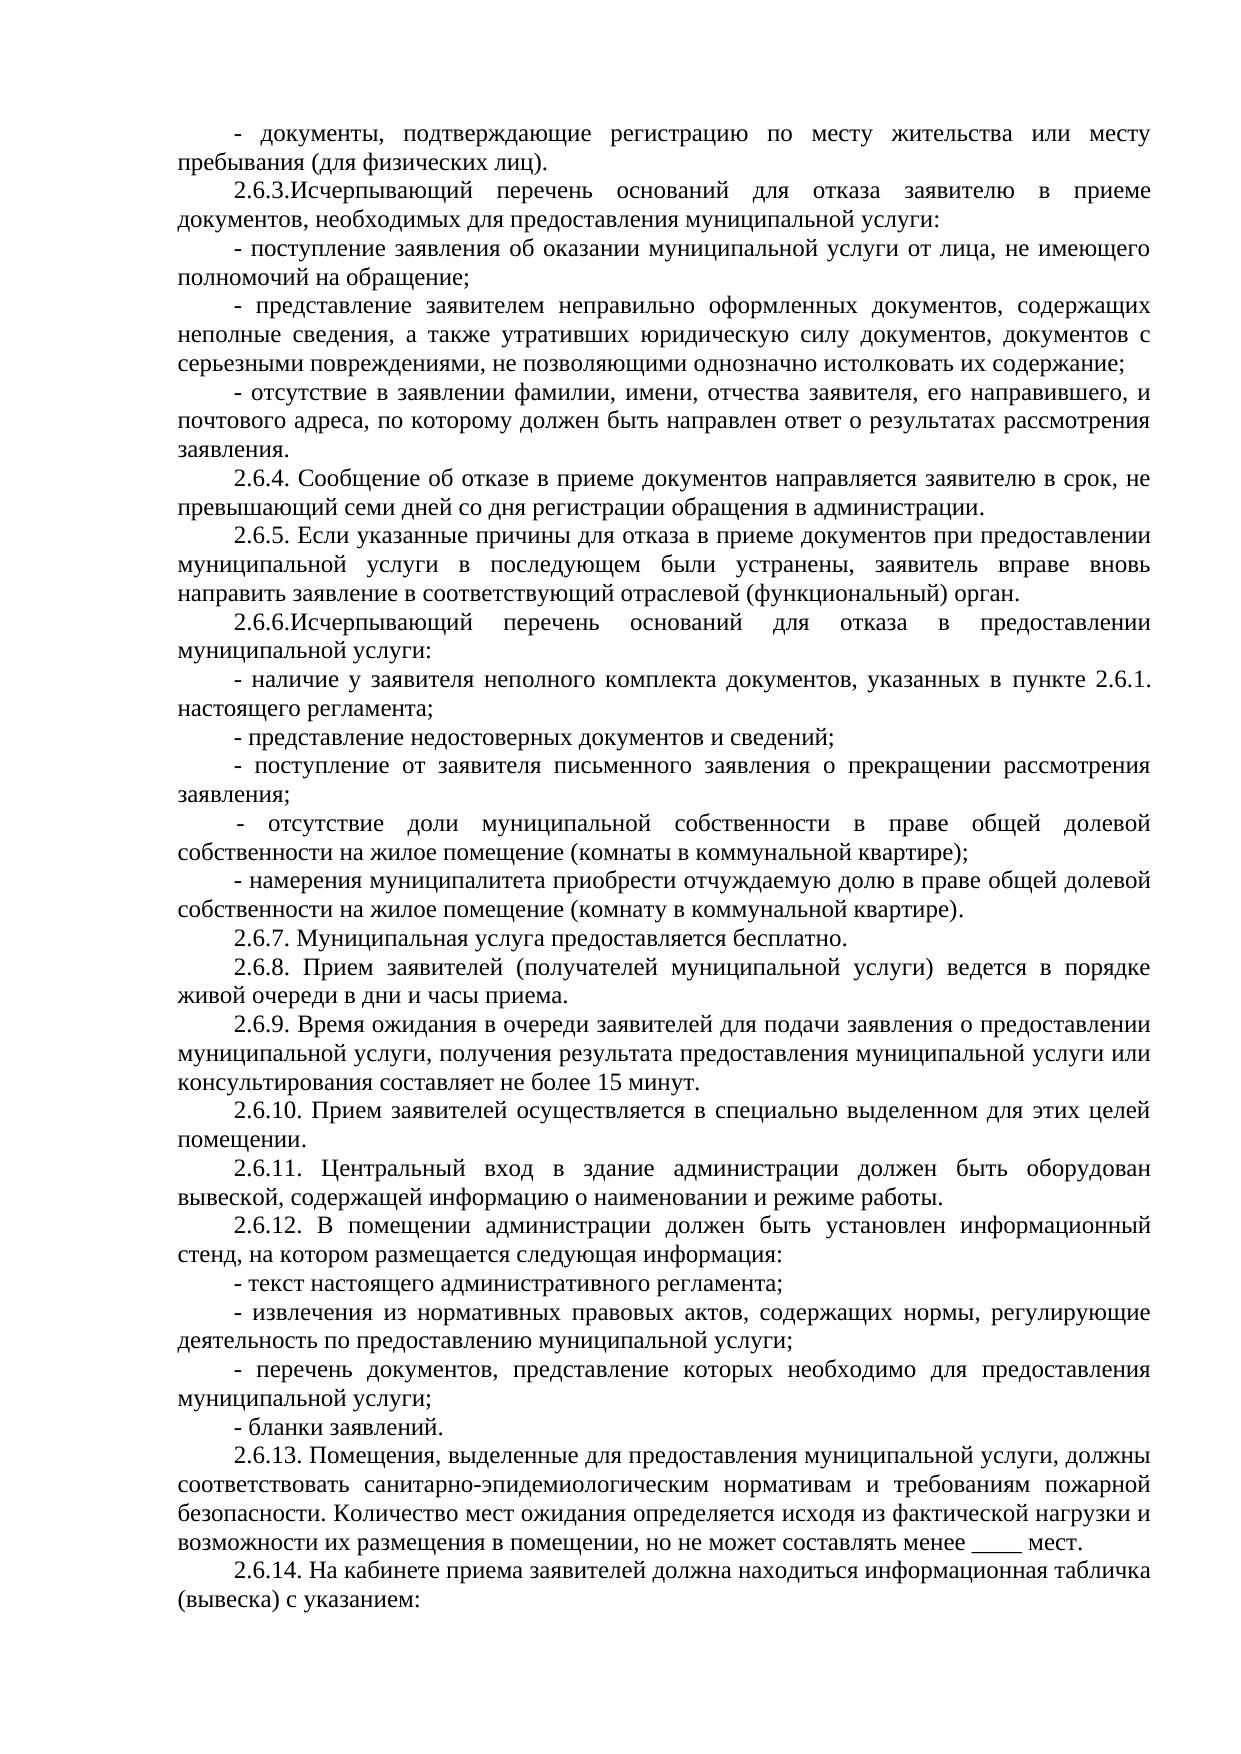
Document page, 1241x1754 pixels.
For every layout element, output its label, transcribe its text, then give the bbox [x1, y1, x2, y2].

text 2.6.4. Сообщение об отказе в приеме документов направляется заявителю в срок, не превышающий семи дней со дня регистрации обращения в администрации. [177, 463, 1152, 521]
text 2.6.8. Прием заявителей (получателей муниципальной услуги) ведется в порядке живой очереди в дни и часы приема. [177, 952, 1152, 1009]
text 2.6.6.Исчерпывающий перечень оснований для отказа в предоставлении муниципальной услуги: [177, 607, 1152, 664]
text 2.6.11. Центральный вход в здание администрации должен быть оборудован вывеской, содержащей информацию о наименовании и режиме работы. [177, 1153, 1152, 1211]
text 2.6.12. В помещении администрации должен быть установлен информационный стенд, на котором размещается следующая информация: [177, 1211, 1152, 1268]
text - поступление заявления об оказании муниципальной услуги от лица, не имеющего полномочий на обращение; [177, 233, 1152, 291]
text - намерения муниципалитета приобрести отчуждаемую долю в праве общей долевой собственности на жилое помещение (комнату в коммунальной квартире). [177, 866, 1152, 923]
text - представление заявителем неправильно оформленных документов, содержащих неполные сведения, а также утративших юридическую силу документов, документов с серьезными повреждениями, не позволяющими однозначно истолковать их содержание; [177, 291, 1152, 377]
text - перечень документов, представление которых необходимо для предоставления муниципальной услуги; [177, 1354, 1152, 1412]
text - отсутствие в заявлении фамилии, имени, отчества заявителя, его направившего, и почтового адреса, по которому должен быть направлен ответ о результатах рассмотрения заявления. [177, 377, 1152, 463]
text 2.6.7. Муниципальная услуга предоставляется бесплатно. [177, 923, 1152, 952]
text - поступление от заявителя письменного заявления о прекращении рассмотрения заявления; [177, 751, 1152, 808]
text - бланки заявлений. [177, 1412, 1152, 1441]
text - представление недостоверных документов и сведений; [177, 722, 1152, 751]
text - наличие у заявителя неполного комплекта документов, указанных в пункте 2.6.1. настоящего регламента; [177, 664, 1152, 722]
text - отсутствие доли муниципальной собственности в праве общей долевой собственности на жилое помещение (комнаты в коммунальной квартире); [177, 808, 1152, 866]
text - извлечения из нормативных правовых актов, содержащих нормы, регулирующие деятельность по предоставлению муниципальной услуги; [177, 1297, 1152, 1354]
text - документы, подтверждающие регистрацию по месту жительства или месту пребывания (для физических лиц). [177, 118, 1152, 176]
text 2.6.5. Если указанные причины для отказа в приеме документов при предоставлении муниципальной услуги в последующем были устранены, заявитель вправе вновь направить заявление в соответствующий отраслевой (функциональный) орган. [177, 521, 1152, 607]
text 2.6.14. На кабинете приема заявителей должна находиться информационная табличка (вывеска) с указанием: [177, 1556, 1152, 1613]
text 2.6.3.Исчерпывающий перечень оснований для отказа заявителю в приеме документов, необходимых для предоставления муниципальной услуги: [177, 176, 1152, 233]
text 2.6.13. Помещения, выделенные для предоставления муниципальной услуги, должны соответствовать санитарно-эпидемиологическим нормативам и требованиям пожарной безопасности. Количество мест ожидания определяется исходя из фактической нагрузки и возможности их размещения в помещении, но не может составлять менее ____ мест. [177, 1441, 1152, 1556]
text 2.6.9. Время ожидания в очереди заявителей для подачи заявления о предоставлении муниципальной услуги, получения результата предоставления муниципальной услуги или консультирования составляет не более 15 минут. [177, 1009, 1152, 1096]
text 2.6.10. Прием заявителей осуществляется в специально выделенном для этих целей помещении. [177, 1096, 1152, 1153]
text - текст настоящего административного регламента; [177, 1268, 1152, 1297]
